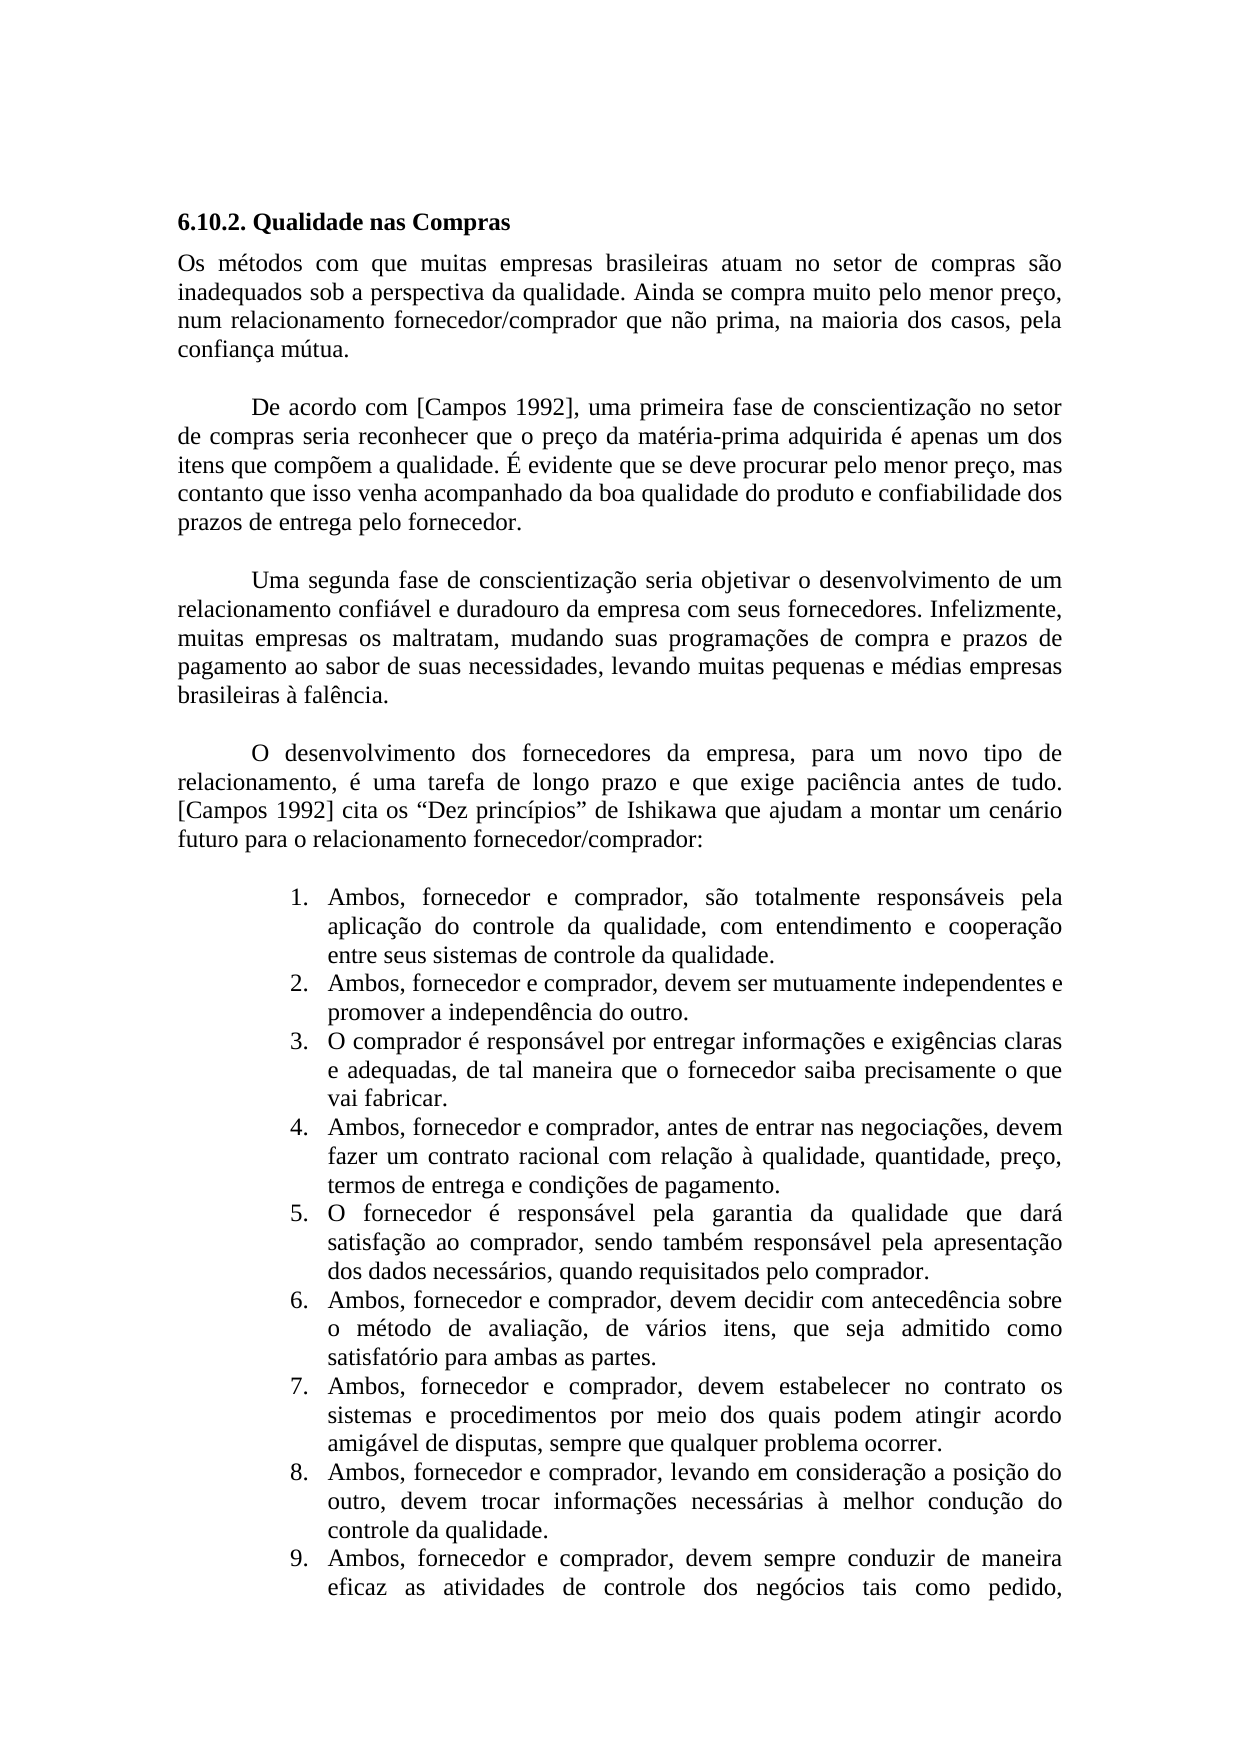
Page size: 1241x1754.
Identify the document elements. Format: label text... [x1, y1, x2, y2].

list Ambos, fornecedor e comprador, devem decidir com antecedência sobre o método de avaliação, de vários itens, que seja admitido como satisfatório para ambas as partes. [290, 1285, 1063, 1371]
text Os métodos com que muitas empresas brasileiras atuam no setor de compras são inadequados sob a perspectiva da qualidade. Ainda se compra muito pelo menor preço, num relacionamento fornecedor/comprador que não prima, na maioria dos casos, pela confiança mútua. [177, 248, 1063, 363]
text Uma segunda fase de conscientização seria objetivar o desenvolvimento de um relacionamento confiável e duradouro da empresa com seus fornecedores. Infelizmente, muitas empresas os maltratam, mudando suas programações de compra e prazos de pagamento ao sabor de suas necessidades, levando muitas pequenas e médias empresas brasileiras à falência. [177, 565, 1063, 709]
list Ambos, fornecedor e comprador, são totalmente responsáveis pela aplicação do controle da qualidade, com entendimento e cooperação entre seus sistemas de controle da qualidade. [290, 882, 1063, 968]
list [290, 1543, 1063, 1601]
text O desenvolvimento dos fornecedores da empresa, para um novo tipo de relacionamento, é uma tarefa de longo prazo e que exige paciência antes de tudo. [Campos 1992] cita os “Dez princípios” de Ishikawa que ajudam a montar um cenário futuro para o relacionamento fornecedor/comprador: [177, 738, 1063, 853]
list Ambos, fornecedor e comprador, devem ser mutuamente independentes e promover a independência do outro. [290, 968, 1063, 1026]
list Ambos, fornecedor e comprador, antes de entrar nas negociações, devem fazer um contrato racional com relação à qualidade, quantidade, preço, termos de entrega e condições de pagamento. [290, 1112, 1063, 1198]
list O fornecedor é responsável pela garantia da qualidade que dará satisfação ao comprador, sendo também responsável pela apresentação dos dados necessários, quando requisitados pelo comprador. [290, 1198, 1063, 1285]
list Ambos, fornecedor e comprador, levando em consideração a posição do outro, devem trocar informações necessárias à melhor condução do controle da qualidade. [290, 1457, 1063, 1543]
list O comprador é responsável por entregar informações e exigências claras e adequadas, de tal maneira que o fornecedor saiba precisamente o que vai fabricar. [290, 1026, 1063, 1112]
text De acordo com [Campos 1992], uma primeira fase de conscientização no setor de compras seria reconhecer que o preço da matéria-prima adquirida é apenas um dos itens que compõem a qualidade. É evidente que se deve procurar pelo menor preço, mas contanto que isso venha acompanhado da boa qualidade do produto e confiabilidade dos prazos de entrega pelo fornecedor. [177, 392, 1063, 536]
list Ambos, fornecedor e comprador, devem estabelecer no contrato os sistemas e procedimentos por meio dos quais podem atingir acordo amigável de disputas, sempre que qualquer problema ocorrer. [290, 1371, 1063, 1457]
subtitle 6.10.2. Qualidade nas Compras [177, 207, 1063, 236]
